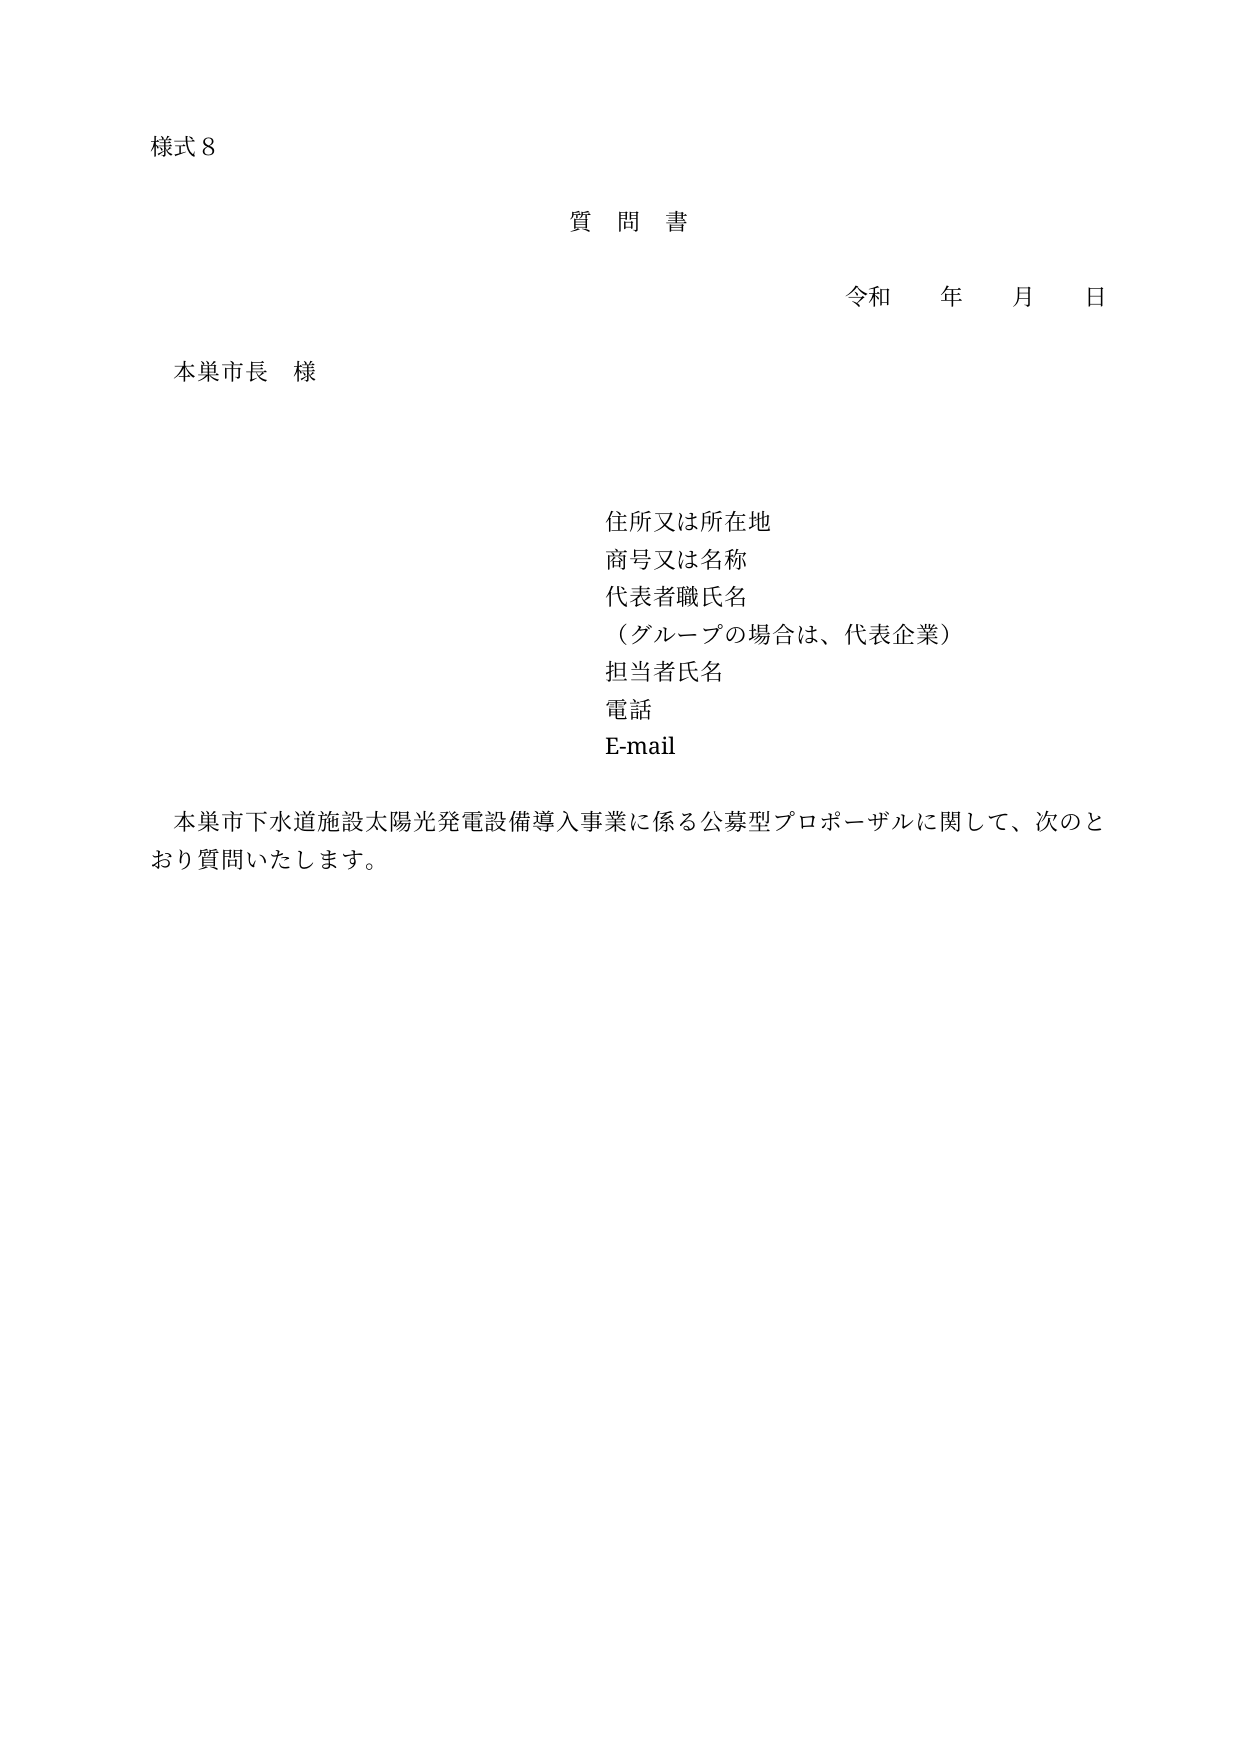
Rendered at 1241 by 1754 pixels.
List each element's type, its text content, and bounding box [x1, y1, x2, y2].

text 様式８ [150, 127, 1108, 164]
text E-mail [150, 727, 1108, 764]
text 本巣市長 様 [150, 352, 1108, 389]
text 代表者職氏名 [150, 577, 1108, 614]
text 電話 [150, 689, 1108, 727]
text 商号又は名称 [150, 539, 1108, 577]
text 本巣市下水道施設太陽光発電設備導入事業に係る公募型プロポーザルに関して、次のとおり質問いたします。 [150, 802, 1108, 877]
text 担当者氏名 [150, 652, 1108, 689]
text 住所又は所在地 [150, 502, 1108, 539]
text （グループの場合は、代表企業） [150, 614, 1108, 652]
text 令和 年 月 日 [150, 277, 1108, 314]
text 質 問 書 [150, 202, 1108, 239]
